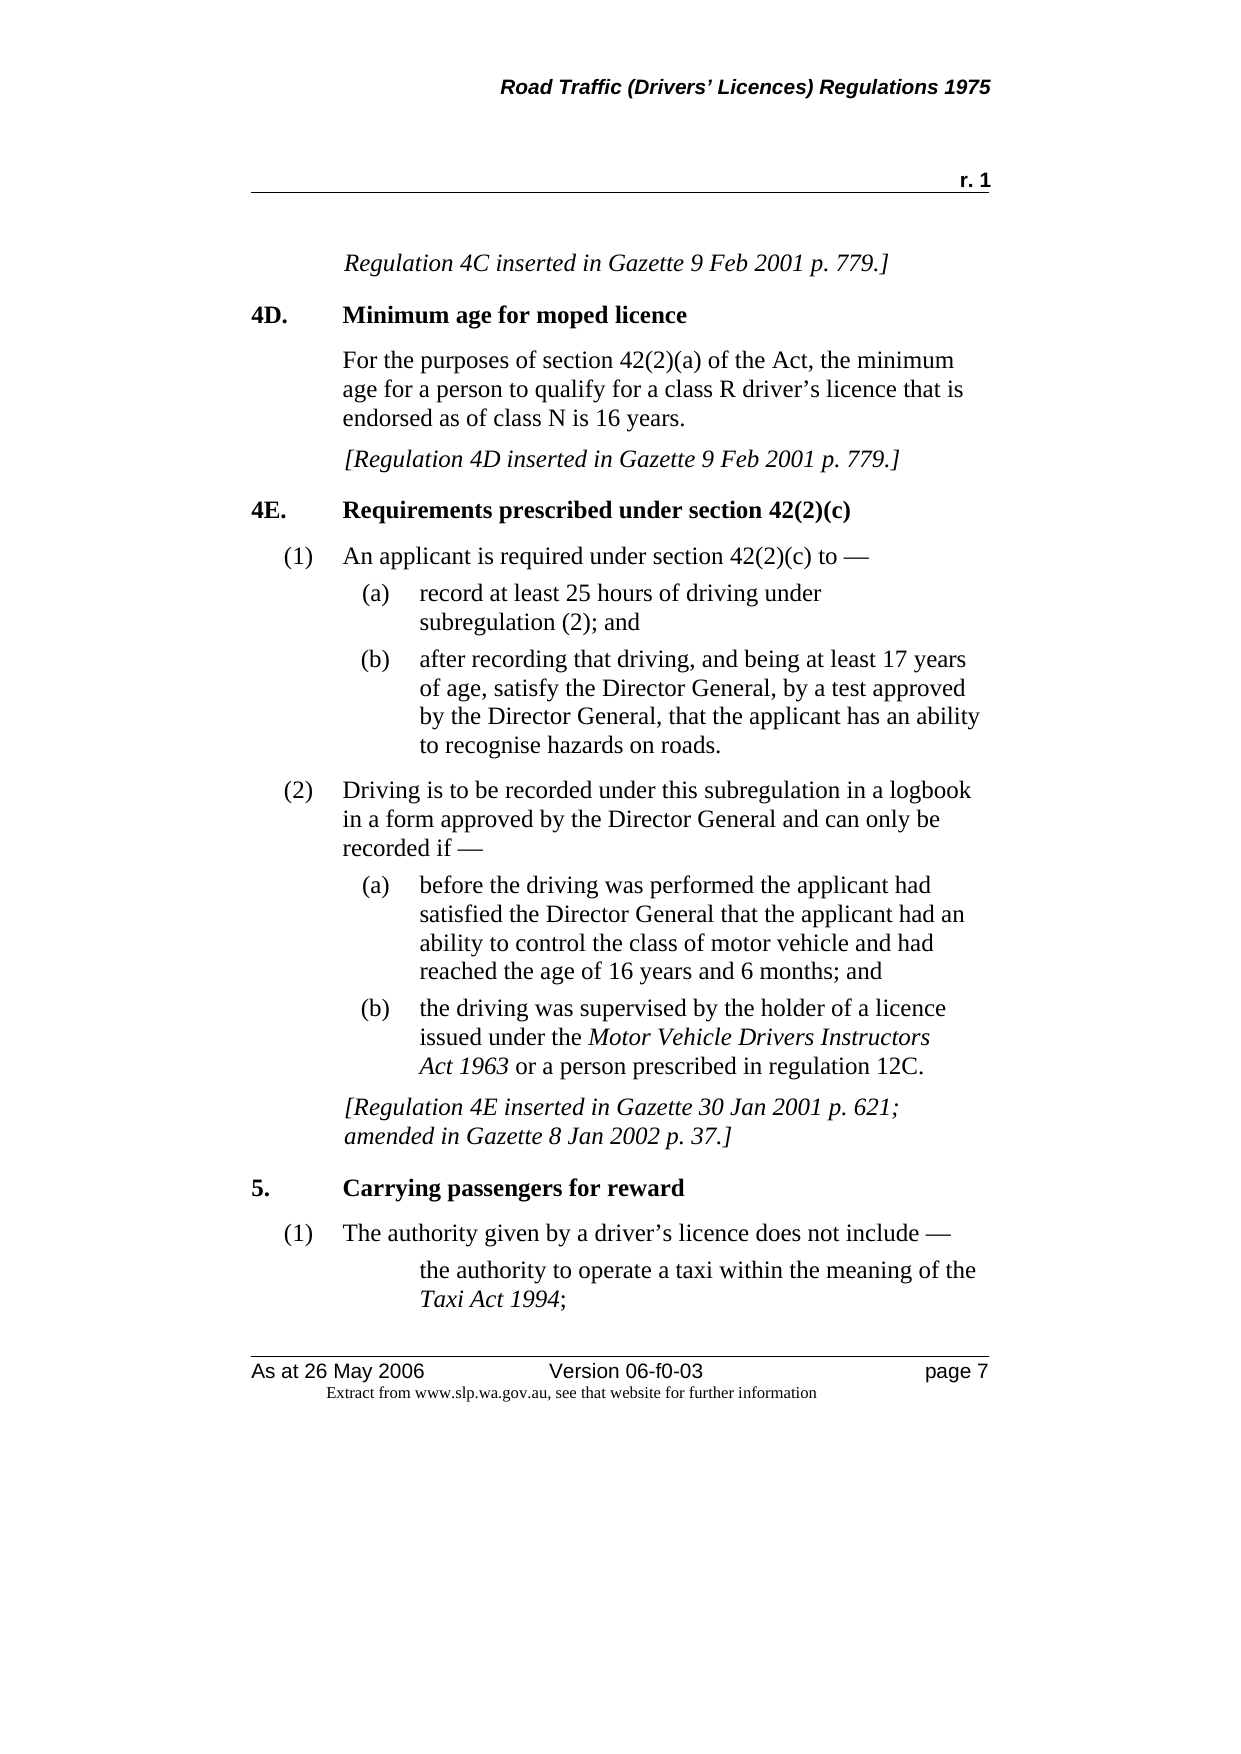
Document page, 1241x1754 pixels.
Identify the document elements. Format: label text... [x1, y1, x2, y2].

subtitle 4D. Minimum age for moped licence [251, 300, 989, 328]
text (a) before the driving was performed the applicant had satisfied the Director General that the applicant had an ability to control the class of motor vehicle and had reached the age of 16 years and 6 months; and [251, 870, 989, 985]
text (a) record at least 25 hours of driving under subregulation (2); and [251, 578, 989, 636]
text (2) Driving is to be recorded under this subregulation in a logbook in a form approved by the Director General and can only be recorded if — [251, 776, 989, 862]
text (1) The authority given by a driver’s licence does not include — [251, 1218, 989, 1247]
text [Regulation 4E inserted in Gazette 30 Jan 2001 p. 621; amended in Gazette 8 Jan 2002 p. 37.] [251, 1092, 989, 1150]
text For the purposes of section 42(2)(a) of the Act, the minimum age for a person to qualify for a class R driver’s licence that is endorsed as of class N is 16 years. [251, 345, 989, 431]
text Regulation 4C inserted in Gazette 9 Feb 2001 p. 779.] [251, 248, 989, 277]
text (1) An applicant is required under section 42(2)(c) to — [251, 541, 989, 570]
text (b) the driving was supervised by the holder of a licence issued under the Motor Vehicle Drivers Instructors Act 1963 or a person prescribed in regulation 12C. [251, 993, 989, 1080]
subtitle 4E. Requirements prescribed under section 42(2)(c) [251, 496, 989, 524]
subtitle 5. Carrying passengers for reward [251, 1173, 989, 1201]
text (b) after recording that driving, and being at least 17 years of age, satisfy the Director General, by a test approved by the Director General, that the applicant has an ability to recognise hazards on roads. [251, 644, 989, 759]
text the authority to operate a taxi within the meaning of the Taxi Act 1994; [251, 1255, 989, 1313]
text [Regulation 4D inserted in Gazette 9 Feb 2001 p. 779.] [251, 444, 989, 473]
